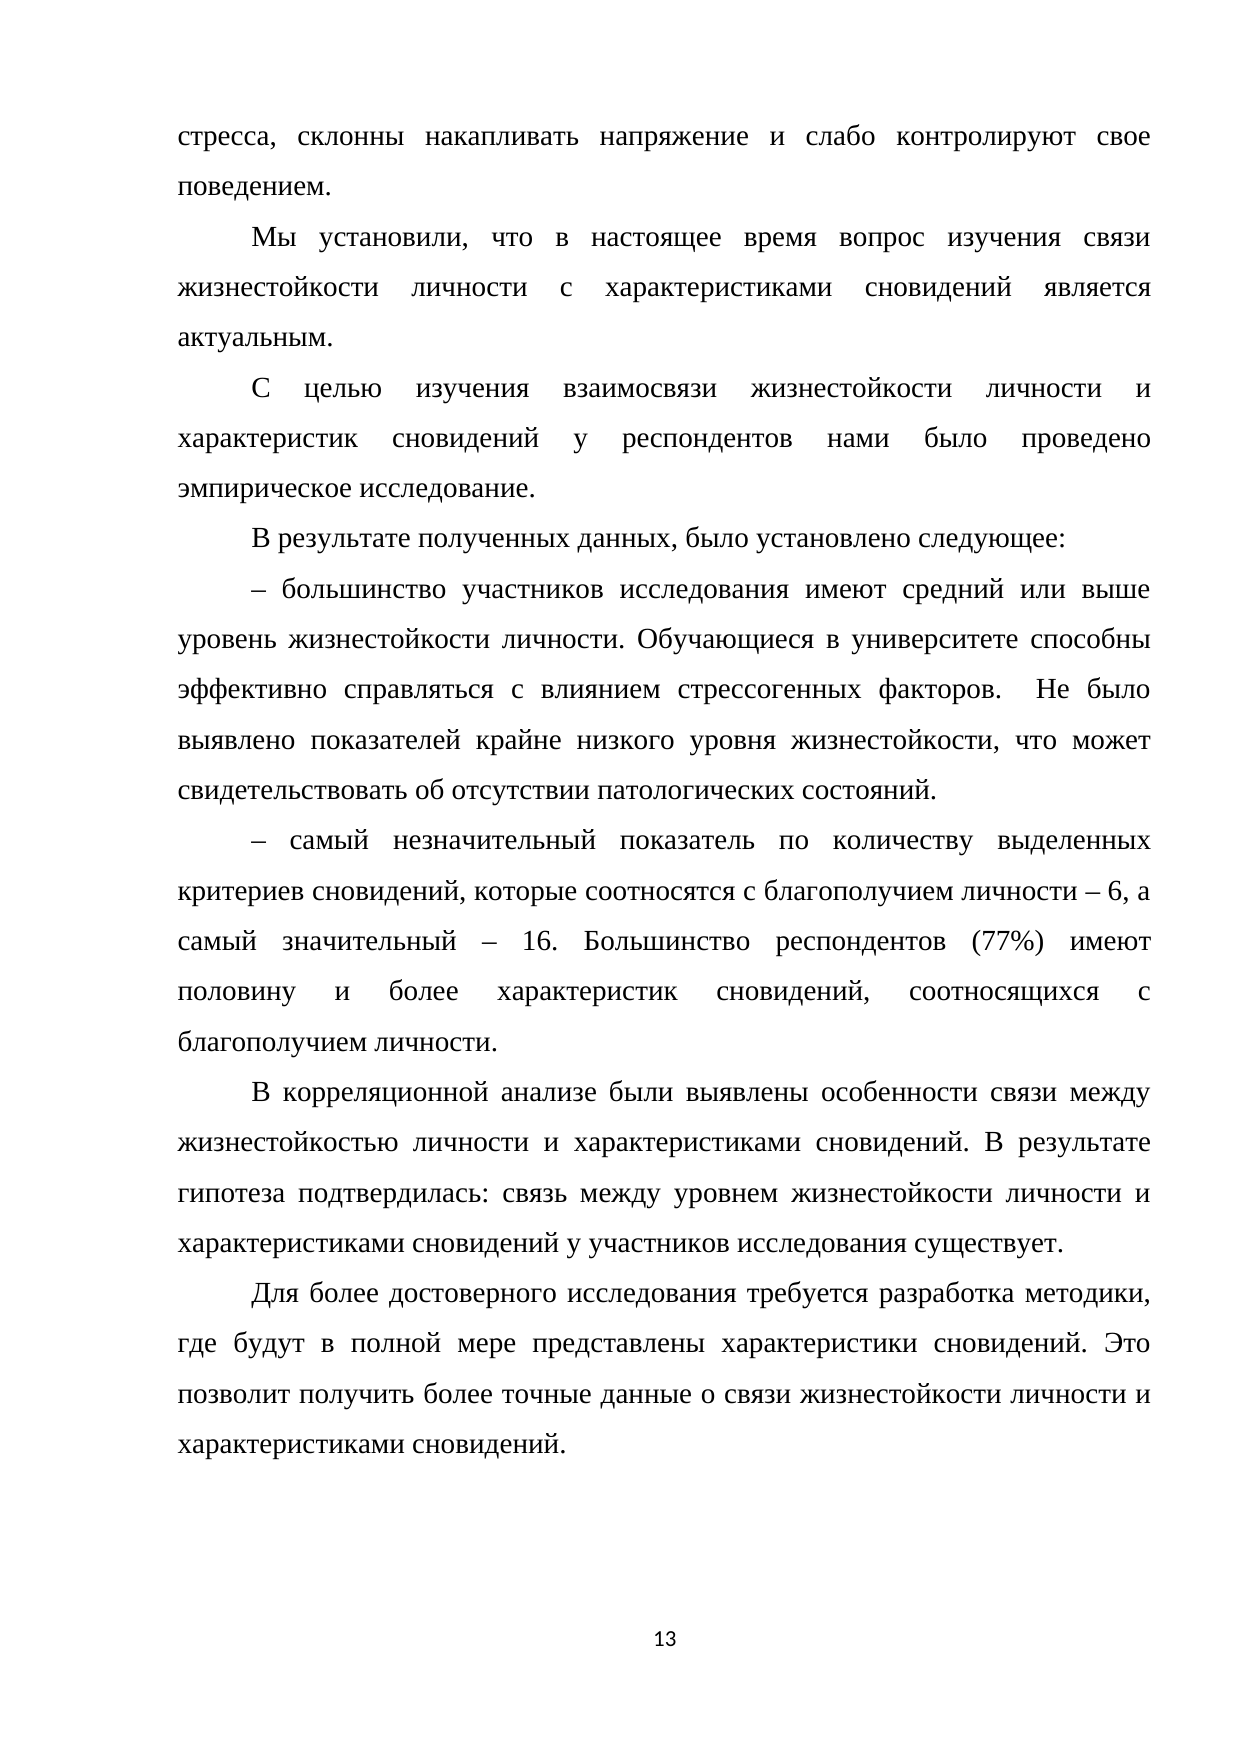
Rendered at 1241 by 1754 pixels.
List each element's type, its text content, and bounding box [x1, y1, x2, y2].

text В результате полученных данных, было установлено следующее: [177, 521, 1152, 554]
text В корреляционной анализе были выявлены особенности связи между жизнестойкостью личности и характеристиками сновидений. В результате гипотеза подтвердилась: связь между уровнем жизнестойкости личности и характеристиками сновидений у участников исследования существует. [177, 1074, 1152, 1258]
text – большинство участников исследования имеют средний или выше уровень жизнестойкости личности. Обучающиеся в университете способны эффективно справляться с влиянием стрессогенных факторов. Не было выявлено показателей крайне низкого уровня жизнестойкости, что может свидетельствовать об отсутствии патологических состояний. [177, 571, 1152, 806]
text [177, 118, 1152, 202]
text Мы установили, что в настоящее время вопрос изучения связи жизнестойкости личности с характеристиками сновидений является актуальным. [177, 219, 1152, 353]
text – самый незначительный показатель по количеству выделенных критериев сновидений, которые соотносятся с благополучием личности – 6, а самый значительный – 16. Большинство респондентов (77%) имеют половину и более характеристик сновидений, соотносящихся с благополучием личности. [177, 822, 1152, 1057]
text Для более достоверного исследования требуется разработка методики, где будут в полной мере представлены характеристики сновидений. Это позволит получить более точные данные о связи жизнестойкости личности и характеристиками сновидений. [177, 1275, 1152, 1460]
text С целью изучения взаимосвязи жизнестойкости личности и характеристик сновидений у респондентов нами было проведено эмпирическое исследование. [177, 370, 1152, 504]
